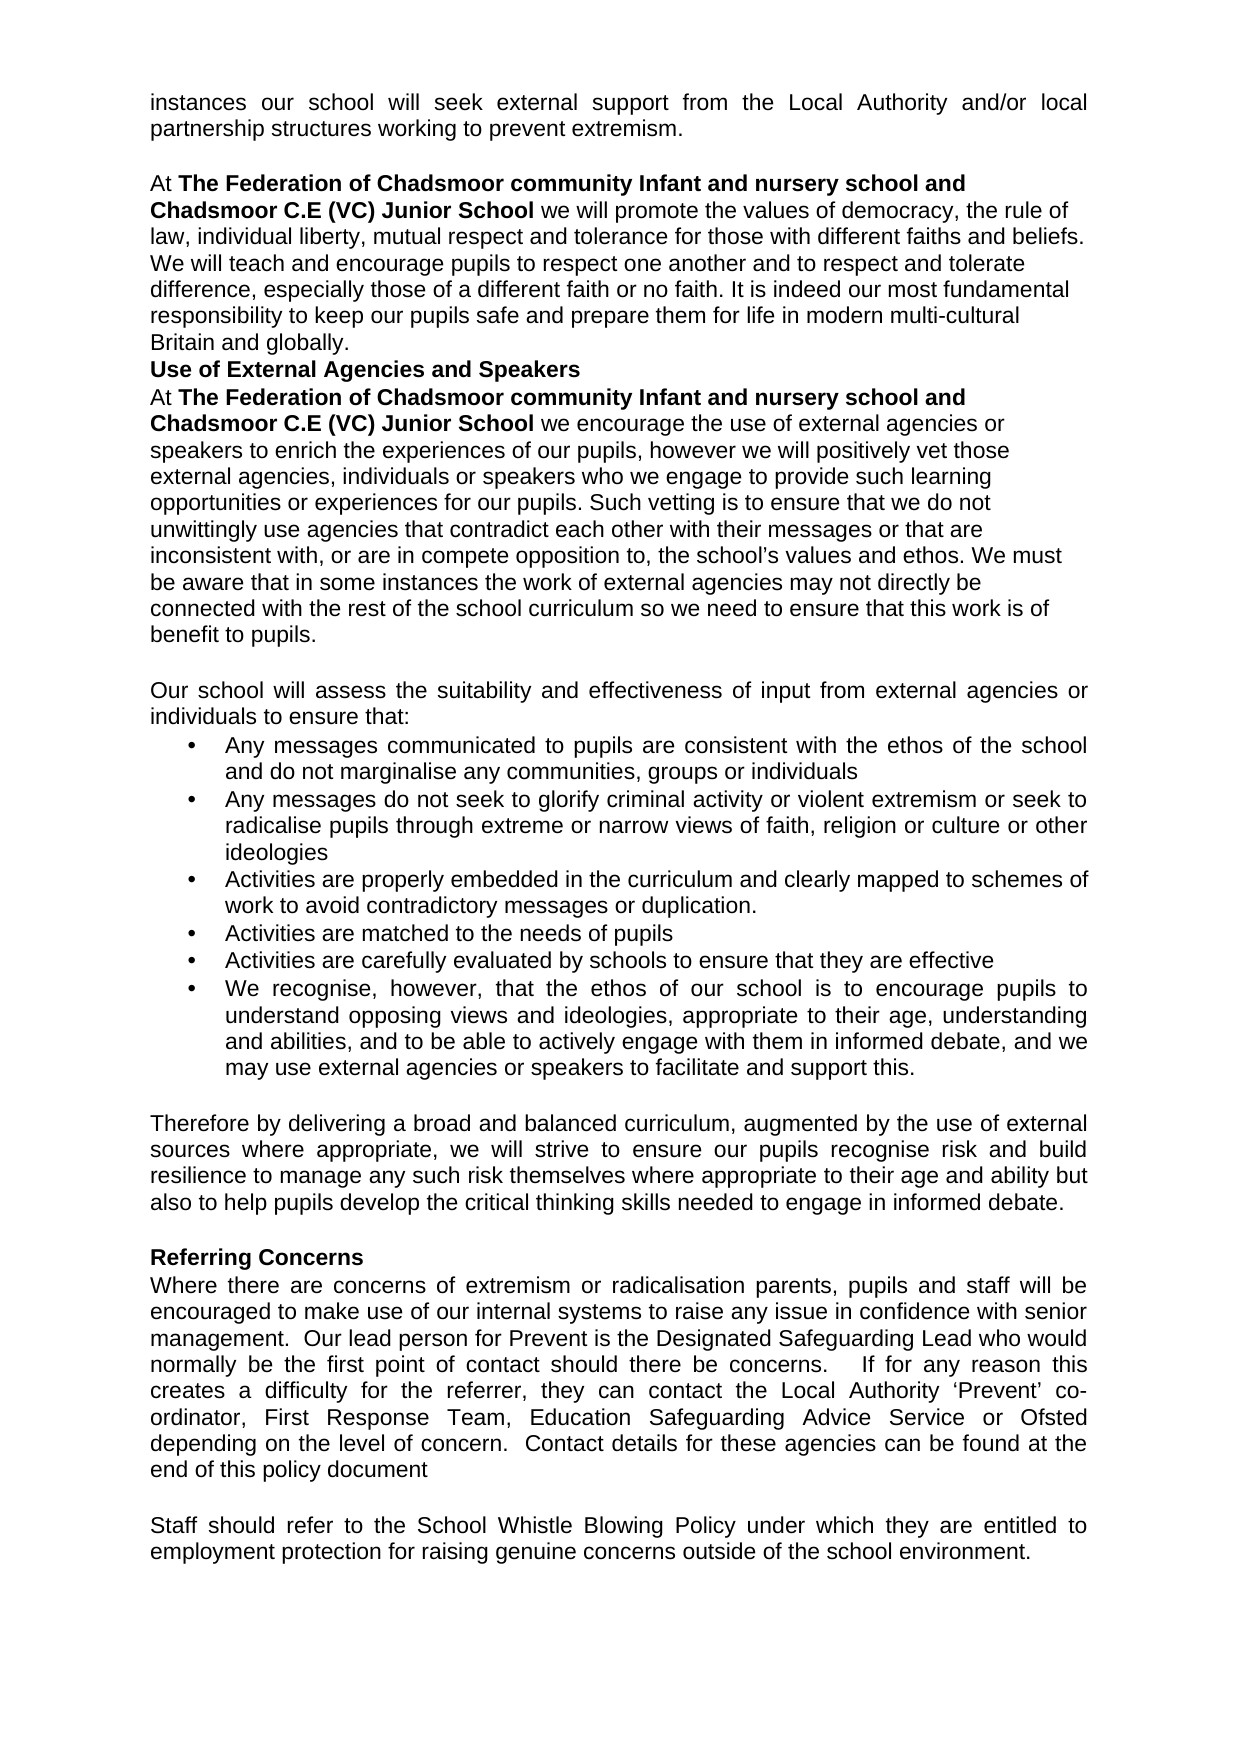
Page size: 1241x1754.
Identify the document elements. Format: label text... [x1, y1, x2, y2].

list Activities are properly embedded in the curriculum and clearly mapped to schemes of work to avoid contradictory messages or duplication. [187, 865, 1089, 919]
text At The Federation of Chadsmoor community Infant and nursery school and Chadsmoor C.E (VC) Junior School we encourage the use of external agencies or speakers to enrich the experiences of our pupils, however we will positively vet those external agencies, individuals or speakers who we engage to provide such learning opportunities or experiences for our pupils. Such vetting is to ensure that we do not unwittingly use agencies that contradict each other with their messages or that are inconsistent with, or are in compete opposition to, the school’s values and ethos. We must be aware that in some instances the work of external agencies may not directly be connected with the rest of the school curriculum so we need to ensure that this work is of benefit to pupils. [150, 384, 1089, 647]
list We recognise, however, that the ethos of our school is to encourage pupils to understand opposing views and ideologies, appropriate to their age, understanding and abilities, and to be able to actively engage with them in informed debate, and we may use external agencies or speakers to facilitate and support this. [187, 974, 1089, 1081]
text Our school will assess the suitability and effectiveness of input from external agencies or individuals to ensure that: [150, 677, 1089, 729]
text Therefore by delivering a broad and balanced curriculum, augmented by the use of external sources where appropriate, we will strive to ensure our pupils recognise risk and build resilience to manage any such risk themselves where appropriate to their age and ability but also to help pupils develop the critical thinking skills needed to engage in informed debate. [150, 1110, 1089, 1215]
list Any messages communicated to pupils are consistent with the ethos of the school and do not marginalise any communities, groups or individuals [187, 731, 1089, 784]
text Where there are concerns of extremism or radicalisation parents, pupils and staff will be encouraged to make use of our internal systems to raise any issue in confidence with senior management. Our lead person for Prevent is the Designated Safeguarding Lead who would normally be the first point of contact should there be concerns. If for any reason this creates a difficulty for the referrer, they can contact the Local Authority ‘Prevent’ co-ordinator, First Response Team, Education Safeguarding Advice Service or Ofsted depending on the level of concern. Contact details for these agencies can be found at the end of this policy document [150, 1272, 1089, 1483]
text Referring Concerns [150, 1244, 1089, 1271]
list Any messages do not seek to glorify criminal activity or violent extremism or seek to radicalise pupils through extreme or narrow views of faith, religion or culture or other ideologies [187, 784, 1089, 865]
list Activities are matched to the needs of pupils [187, 919, 1089, 946]
text Staff should refer to the School Whistle Blowing Policy under which they are entitled to employment protection for raising genuine concerns outside of the school environment. [150, 1512, 1089, 1564]
text Use of External Agencies and Speakers [150, 356, 1089, 383]
list Activities are carefully evaluated by schools to ensure that they are effective [187, 946, 1089, 974]
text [150, 89, 1089, 141]
text At The Federation of Chadsmoor community Infant and nursery school and Chadsmoor C.E (VC) Junior School we will promote the values of democracy, the rule of law, individual liberty, mutual respect and tolerance for those with different faiths and beliefs. We will teach and encourage pupils to respect one another and to respect and tolerate difference, especially those of a different faith or no faith. It is indeed our most fundamental responsibility to keep our pupils safe and prepare them for life in modern multi-cultural Britain and globally. [150, 170, 1089, 355]
